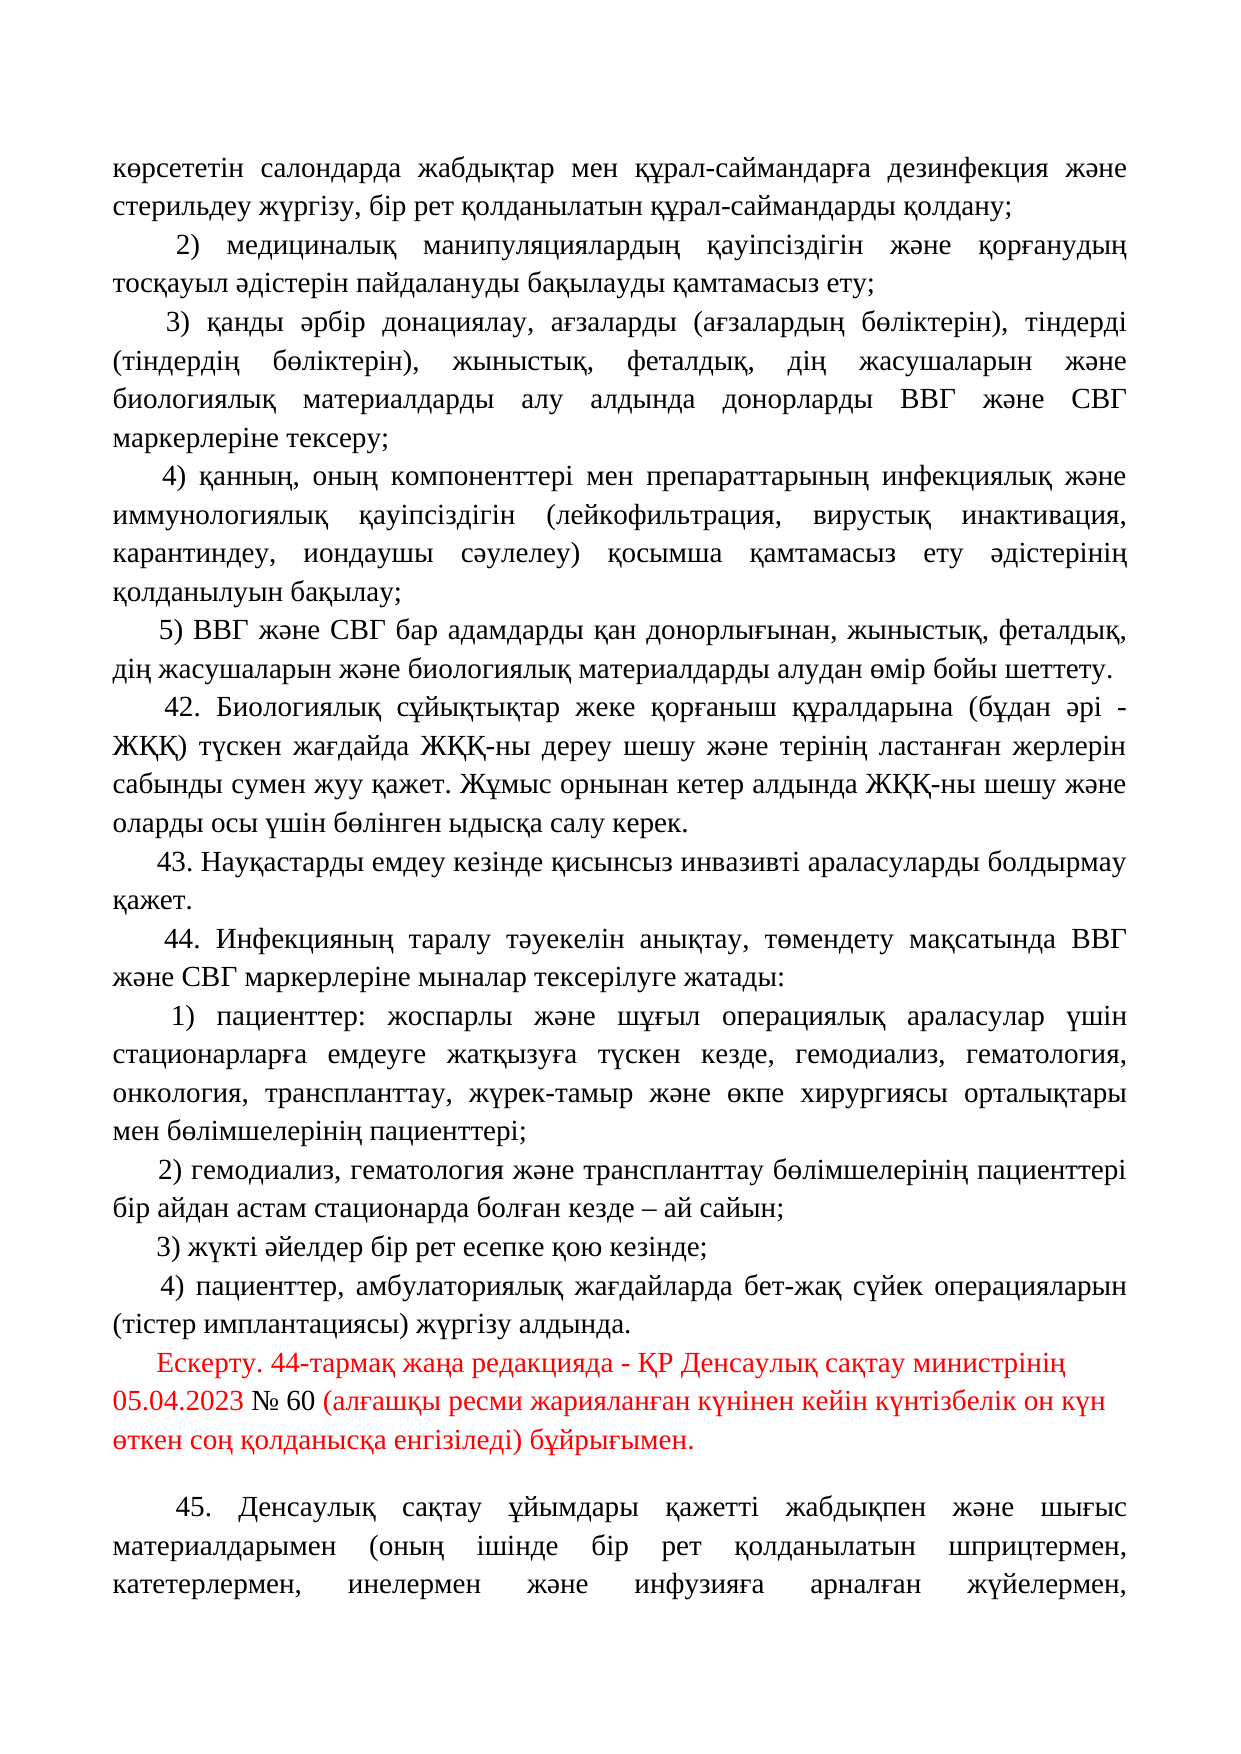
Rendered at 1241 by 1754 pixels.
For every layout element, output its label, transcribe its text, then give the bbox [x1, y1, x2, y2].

text 4) пациенттер, амбулаториялық жағдайларда бет-жақ сүйек операцияларын (тістер имплантациясы) жүргізу алдында. [112, 1268, 1128, 1340]
text 2) гемодиализ, гематология және транспланттау бөлімшелерінің пациенттері бір айдан астам стационарда болған кезде – ай сайын; [112, 1152, 1128, 1224]
text 3) жүкті әйелдер бір рет есепке қою кезінде; [112, 1229, 1128, 1263]
text 44. Инфекцияның таралу тәуекелін анықтау, төмендету мақсатында ВВГ және СВГ маркерлеріне мыналар тексерілуге жатады: [112, 921, 1128, 993]
text 3) қанды әрбір донациялау, ағзаларды (ағзалардың бөліктерін), тіндерді (тіндердің бөліктерін), жыныстық, феталдық, дің жасушаларын және биологиялық материалдарды алу алдында донорларды ВВГ және СВГ маркерлеріне тексеру; [112, 304, 1128, 453]
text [112, 1489, 1128, 1600]
text 1) пациенттер: жоспарлы және шұғыл операциялық араласулар үшін стационарларға емдеуге жатқызуға түскен кезде, гемодиализ, гематология, онкология, транспланттау, жүрек-тамыр және өкпе хирургиясы орталықтары мен бөлімшелерінің пациенттері; [112, 998, 1128, 1147]
text 2) медициналық манипуляциялардың қауіпсіздігін және қорғанудың тосқауыл әдістерін пайдалануды бақылауды қамтамасыз ету; [112, 227, 1128, 299]
text 5) ВВГ және СВГ бар адамдарды қан донорлығынан, жыныстық, феталдық, дің жасушаларын және биологиялық материалдарды алудан өмір бойы шеттету. [112, 612, 1128, 684]
text 42. Биологиялық сұйықтықтар жеке қорғаныш құралдарына (бұдан әрі - ЖҚҚ) түскен жағдайда ЖҚҚ-ны дереу шешу және терінің ластанған жерлерін сабынды сумен жуу қажет. Жұмыс орнынан кетер алдында ЖҚҚ-ны шешу және оларды осы үшін бөлінген ыдысқа салу керек. [112, 689, 1128, 839]
text 4) қанның, оның компоненттері мен препараттарының инфекциялық және иммунологиялық қауіпсіздігін (лейкофильтрация, вирустық инактивация, карантиндеу, иондаушы сәулелеу) қосымша қамтамасыз ету әдістерінің қолданылуын бақылау; [112, 458, 1128, 607]
text Ескерту. 44-тармақ жаңа редакцияда - ҚР Денсаулық сақтау министрінің 05.04.2023 № 60 (алғашқы ресми жарияланған күнінен кейін күнтізбелік он күн өткен соң қолданысқа енгізіледі) бұйрығымен. [112, 1345, 1128, 1486]
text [112, 150, 1128, 222]
text 43. Науқастарды емдеу кезінде қисынсыз инвазивті араласуларды болдырмау қажет. [112, 844, 1128, 916]
